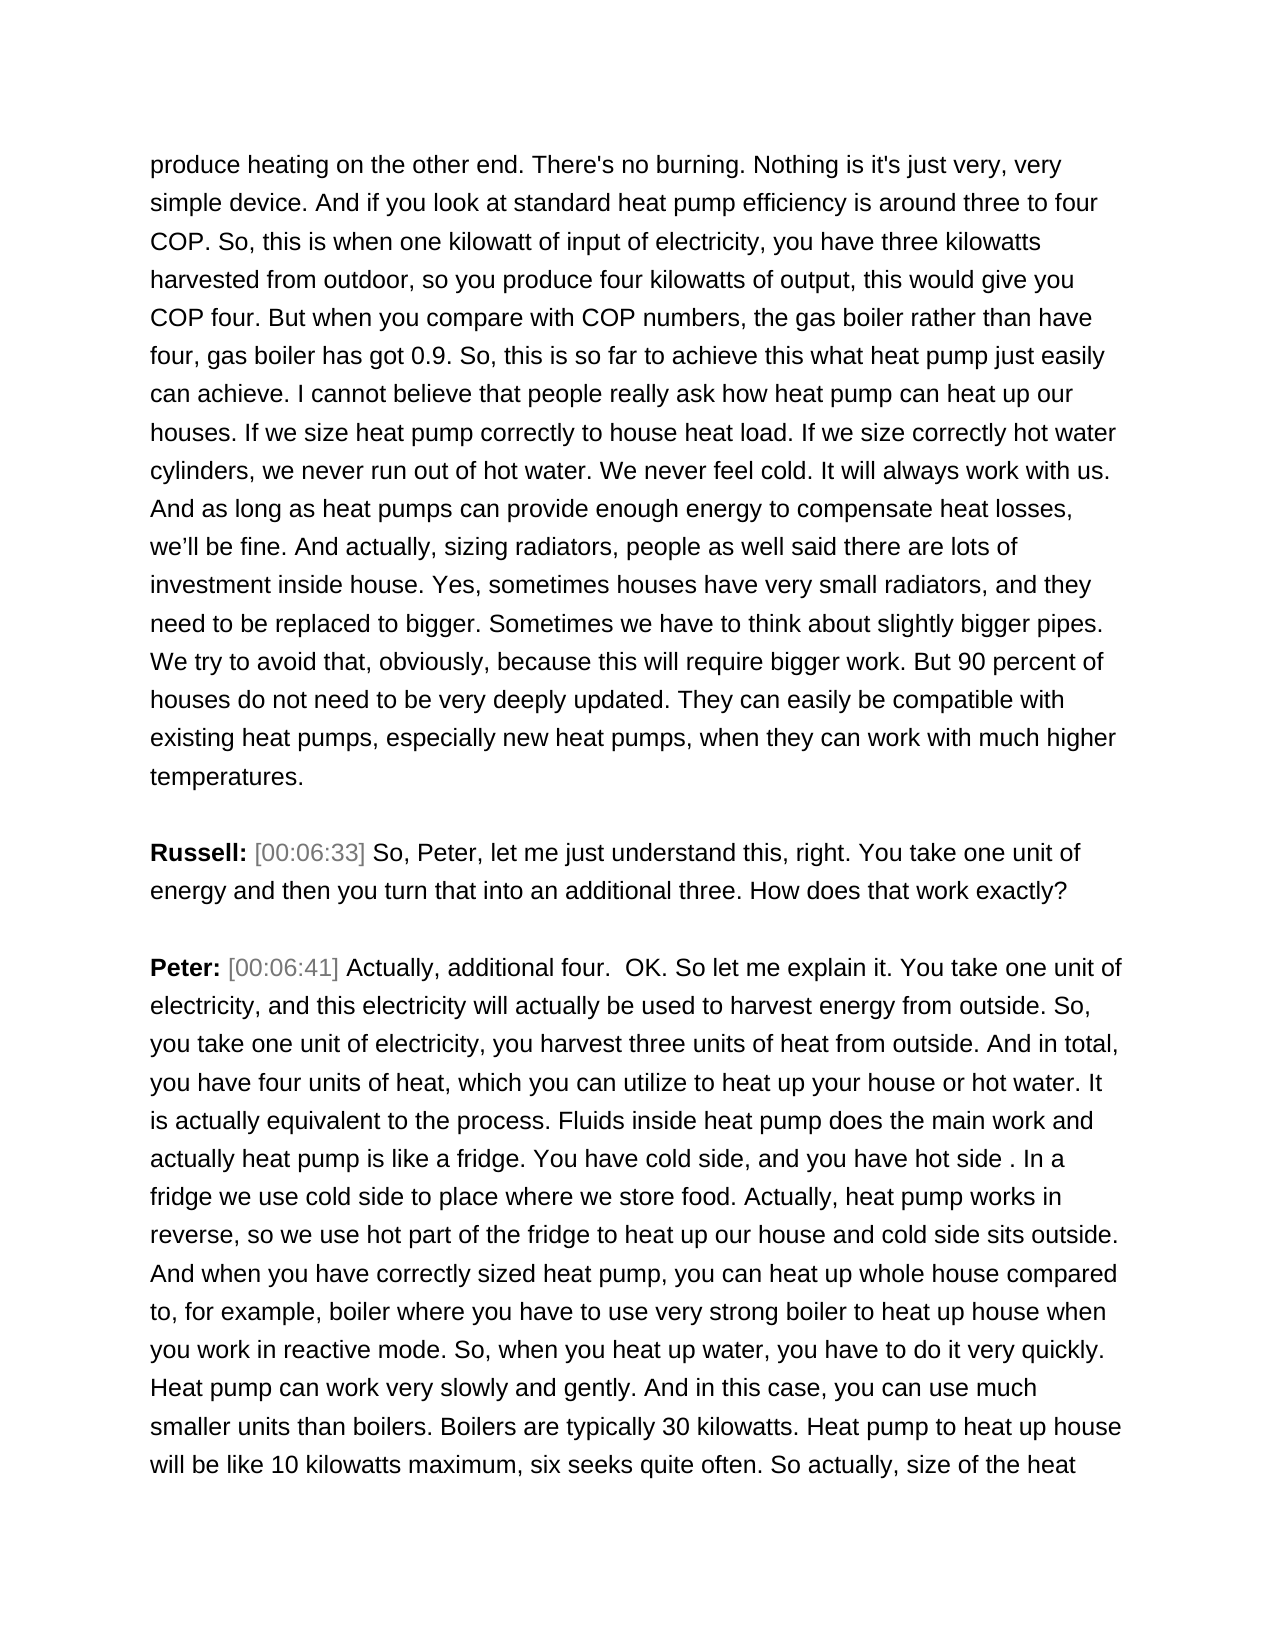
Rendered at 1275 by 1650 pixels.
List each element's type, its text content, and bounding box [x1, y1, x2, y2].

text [150, 953, 1125, 1478]
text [150, 150, 1125, 790]
text Russell: [00:06:33] So, Peter, let me just understand this, right. You take one unit of energy and then you turn that into an additional three. How does that work exactly? [150, 838, 1125, 905]
